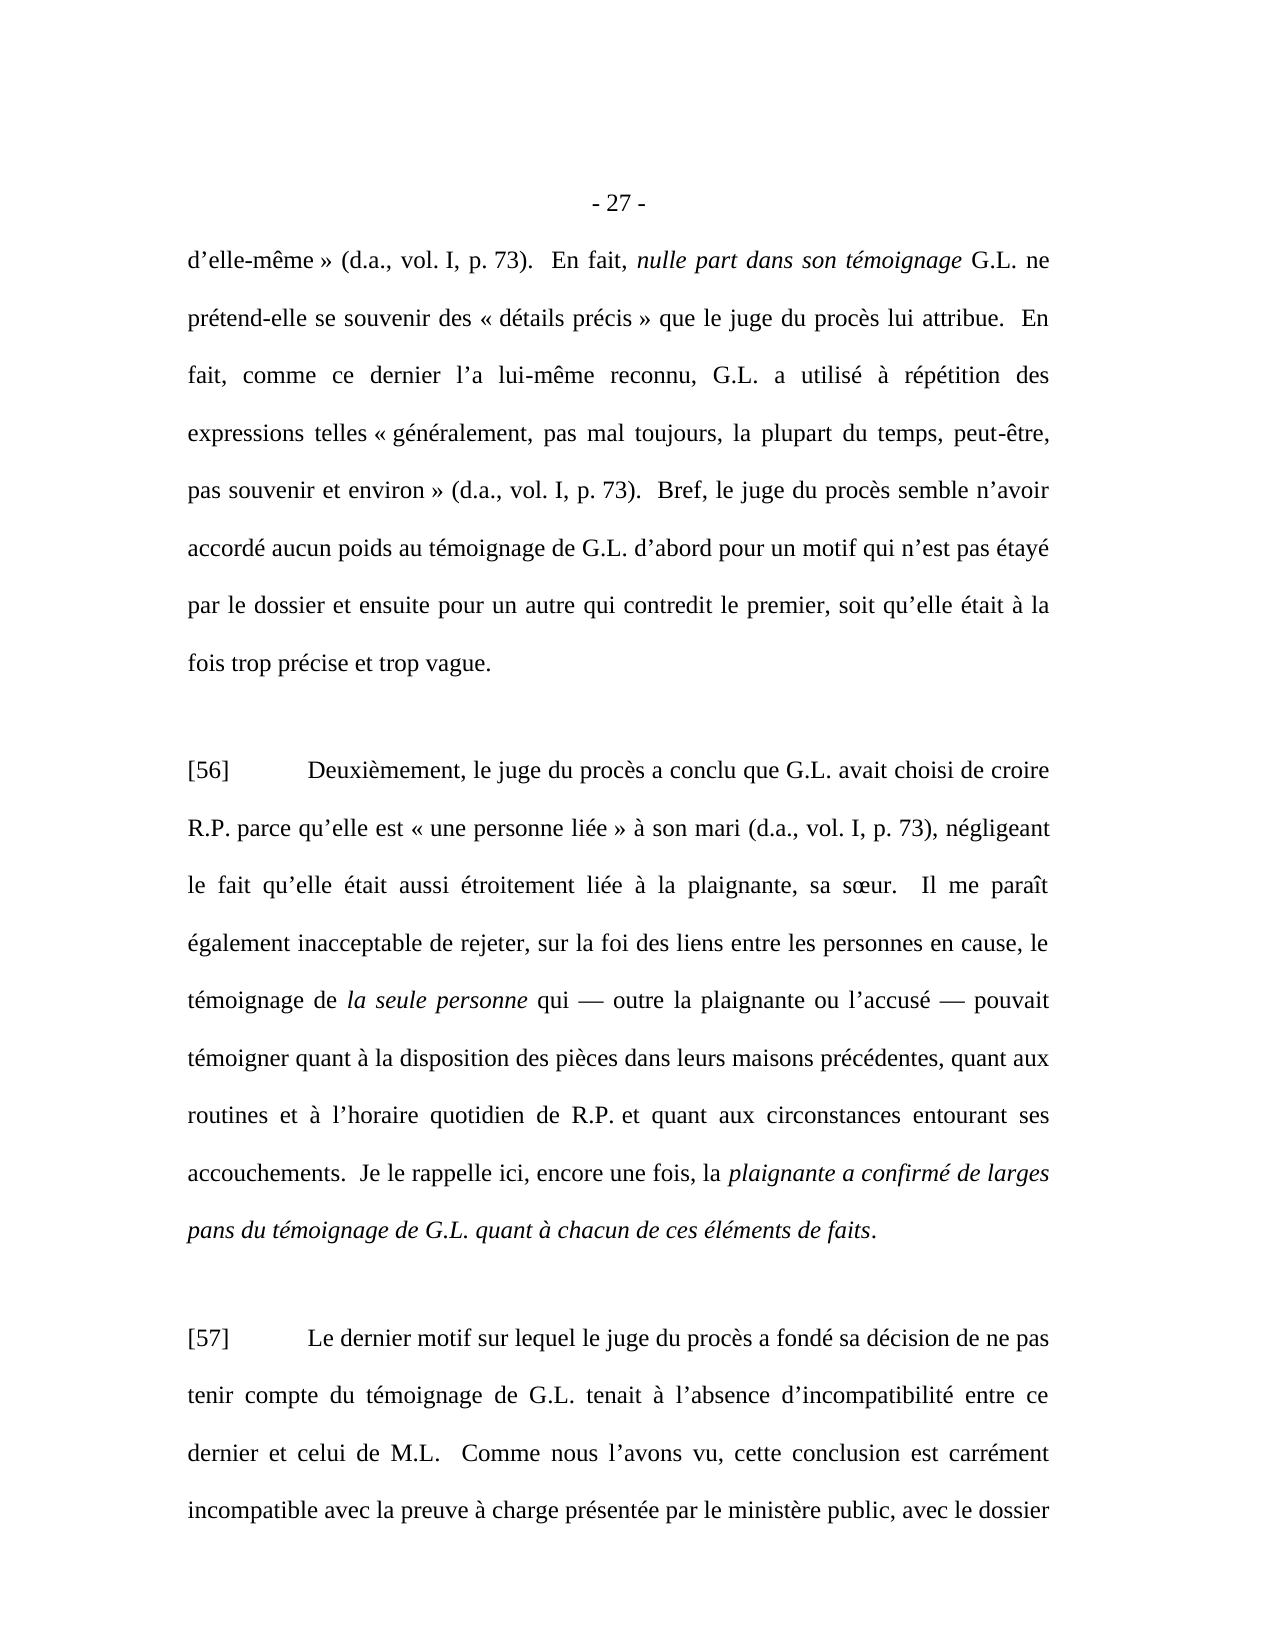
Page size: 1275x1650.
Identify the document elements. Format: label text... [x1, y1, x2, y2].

text Deuxièmement, le juge du procès a conclu que G.L. avait choisi de croire R.P. parce qu’elle est « une personne liée » à son mari (d.a., vol. I, p. 73), négligeant le fait qu’elle était aussi étroitement liée à la plaignante, sa sœur. Il me paraît également inacceptable de rejeter, sur la foi des liens entre les personnes en cause, le témoignage de la seule personne qui — outre la plaignante ou l’accusé — pouvait témoigner quant à la disposition des pièces dans leurs maisons précédentes, quant aux routines et à l’horaire quotidien de R.P. et quant aux circonstances entourant ses accouchements. Je le rappelle ici, encore une fois, la plaignante a confirmé de larges pans du témoignage de G.L. quant à chacun de ces éléments de faits. [187, 755, 1050, 1244]
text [187, 245, 1050, 676]
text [187, 1323, 1050, 1524]
